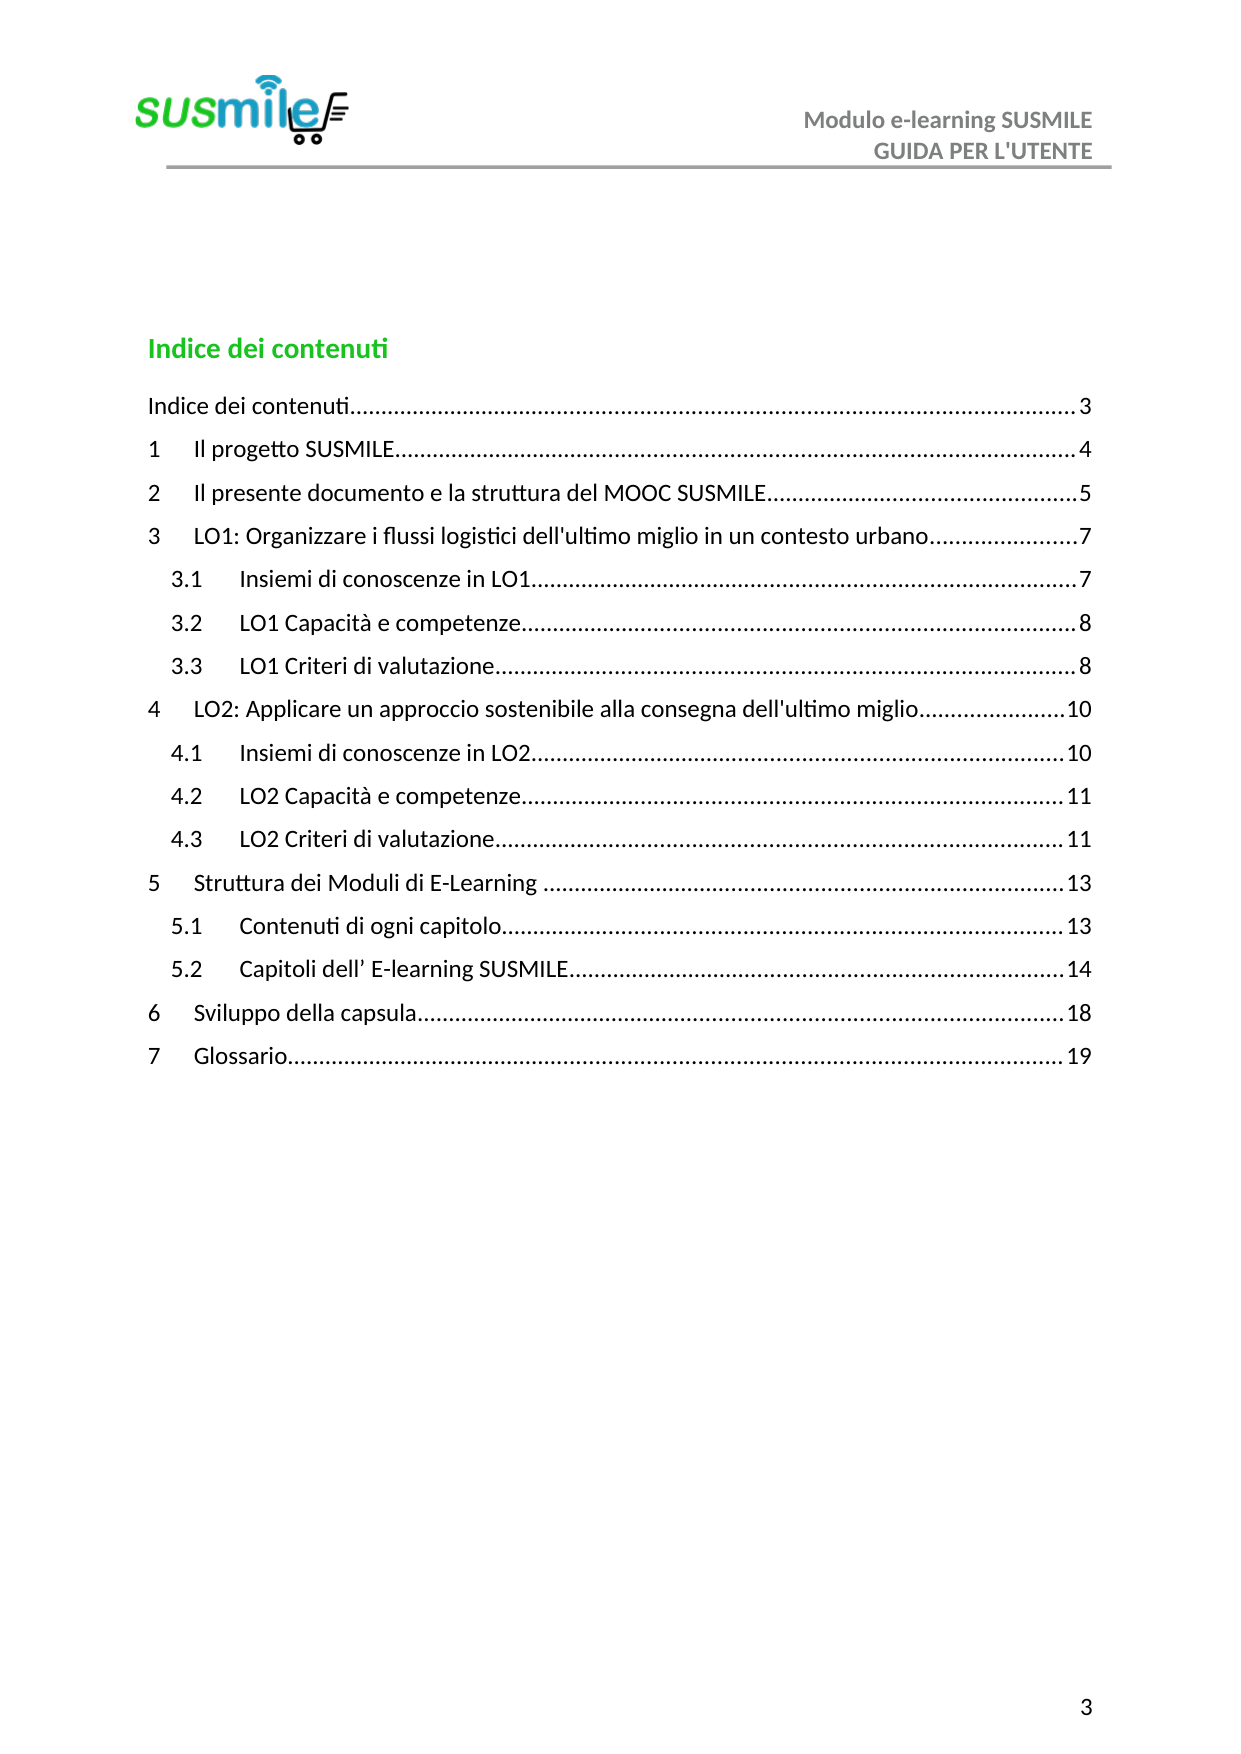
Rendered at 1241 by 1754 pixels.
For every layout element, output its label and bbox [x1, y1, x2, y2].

picture [135, 75, 349, 145]
